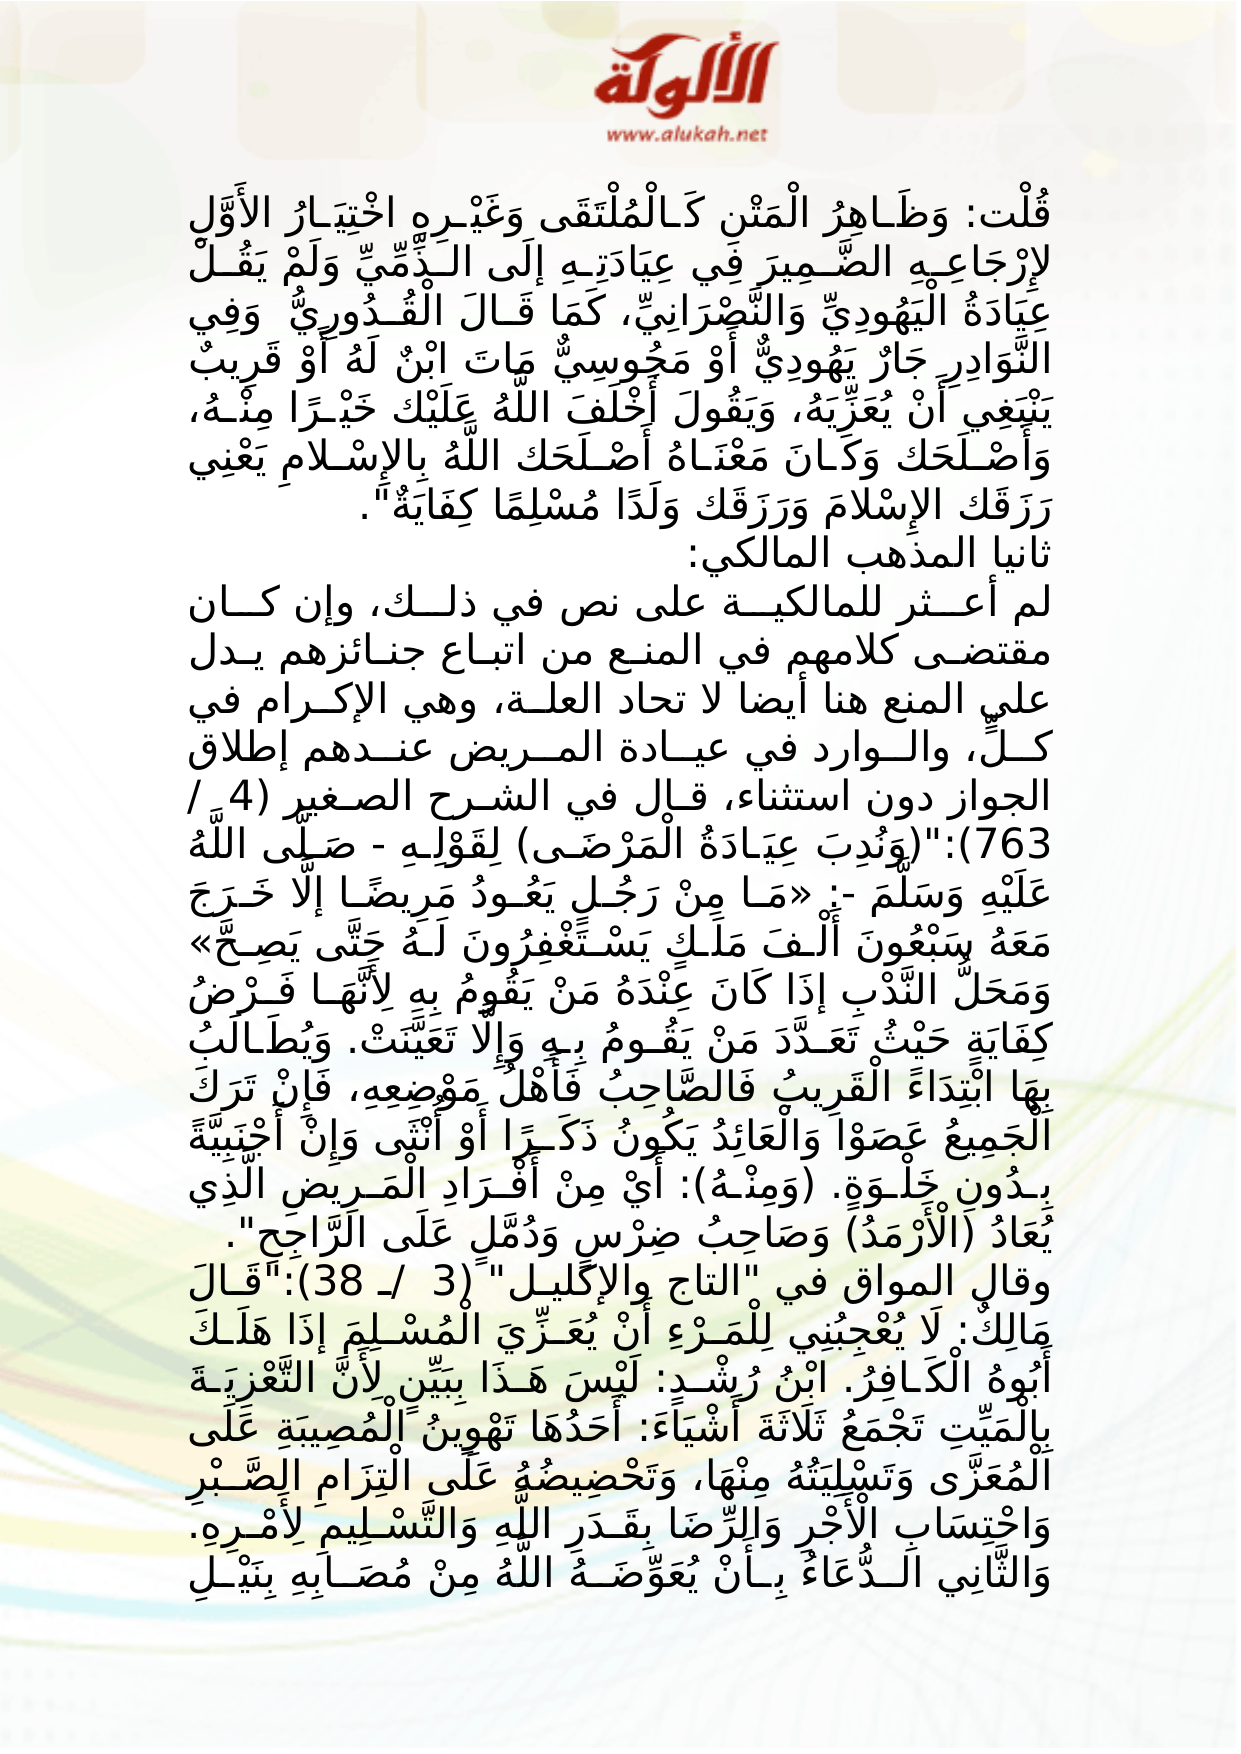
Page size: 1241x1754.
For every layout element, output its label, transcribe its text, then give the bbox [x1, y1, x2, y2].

picture [0, 1, 1237, 1748]
text لم أعثر للمالكية على نص في ذلك، وإن كان مقتضى كلامهم في المنع من اتباع جنائزهم يدل على المنع هنا أيضا لا تحاد العلة، وهي الإكرام في كلٍّ، والوارد في عيادة المريض عندهم إطلاق الجواز دون استثناء، قال في الشرح الصغير (4 / 763):"(وَنُدِبَ عِيَادَةُ الْمَرْضَى) لِقَوْلِهِ - صَلَّى اللَّهُ عَلَيْهِ وَسَلَّمَ -: «مَا مِنْ رَجُلٍ يَعُودُ مَرِيضًا إلَّا خَرَجَ مَعَهُ سَبْعُونَ أَلْفَ مَلَكٍ يَسْتَغْفِرُونَ لَهُ حَتَّى يَصِحَّ» وَمَحَلُّ النَّدْبِ إذَا كَانَ عِنْدَهُ مَنْ يَقُومُ بِهِ لِأَنَّهَا فَرْضُ كِفَايَةٍ حَيْثُ تَعَدَّدَ مَنْ يَقُومُ بِهِ وَإِلَّا تَعَيَّنَتْ. وَيُطَالَبُ بِهَا ابْتِدَاءً الْقَرِيبُ فَالصَّاحِبُ فَأَهْلُ مَوْضِعِهِ، فَإِنْ تَرَكَ الْجَمِيعُ عَصَوْا وَالْعَائِدُ يَكُونُ ذَكَرًا أَوْ أُنْثَى وَإِنْ أَجْنَبِيَّةً بِدُونِ خَلْوَةٍ. (وَمِنْهُ): أَيْ مِنْ أَفْرَادِ الْمَرِيضِ الَّذِي يُعَادُ (الْأَرْمَدُ) وَصَاحِبُ ضِرْسٍ وَدُمَّلٍ عَلَى الرَّاجِحِ". [187, 578, 1053, 1257]
text قُلْت: وَظَاهِرُ الْمَتْنِ كَالْمُلْتَقَى وَغَيْرِهِ اخْتِيَارُ الأَوَّلِ لإِرْجَاعِهِ الضَّمِيرَ فِي عِيَادَتِهِ إلَى الذِّمِّيِّ وَلَمْ يَقُلْ عِيَادَةُ الْيَهُودِيِّ وَالنَّصْرَانِيِّ، كَمَا قَالَ الْقُدُورِيُّ وَفِي النَّوَادِرِ جَارٌ يَهُودِيٌّ أَوْ مَجُوسِيٌّ مَاتَ ابْنٌ لَهُ أَوْ قَرِيبٌ يَنْبَغِي أَنْ يُعَزِّيَهُ، وَيَقُولَ أَخْلَفَ اللَّهُ عَلَيْك خَيْرًا مِنْهُ، وَأَصْلَحَك وَكَانَ مَعْنَاهُ أَصْلَحَك اللَّهُ بِالإِسْلامِ يَعْنِي رَزَقَك الإِسْلامَ وَرَزَقَك وَلَدًا مُسْلِمًا كِفَايَةٌ". [187, 189, 1053, 529]
text ثانيا المذهب المالكي: [187, 529, 1053, 578]
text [187, 1257, 1053, 1597]
